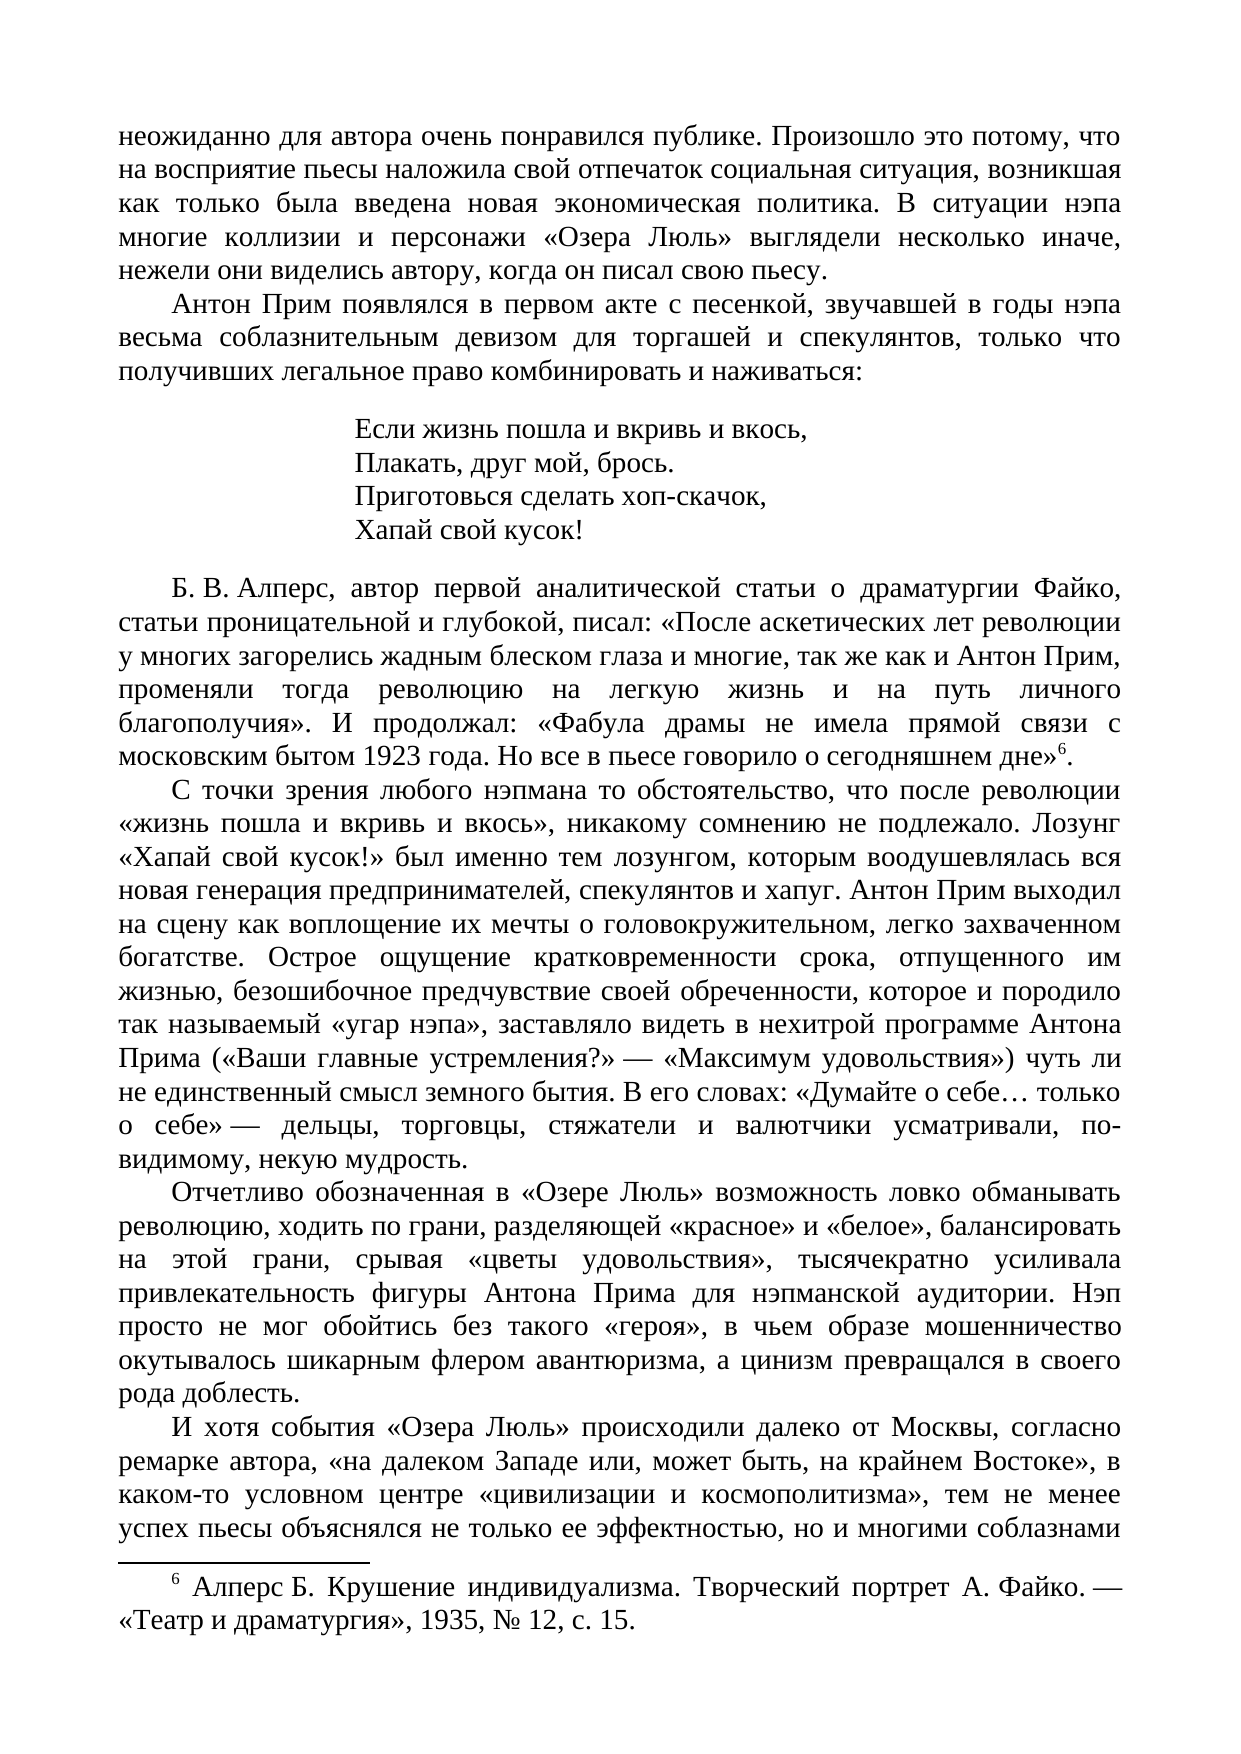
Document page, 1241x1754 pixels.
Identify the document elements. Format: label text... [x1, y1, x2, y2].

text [118, 118, 1122, 286]
text Отчетливо обозначенная в «Озере Люль» возможность ловко обманывать революцию, ходить по грани, разделяющей «красное» и «белое», балансировать на этой грани, срывая «цветы удовольствия», тысячекратно усиливала привлекательность фигуры Антона Прима для нэпманской аудитории. Нэп просто не мог обойтись без такого «героя», {16} в чьем образе мошенничество окутывалось шикарным флером авантюризма, а цинизм превращался в своего рода доблесть. [118, 1174, 1122, 1409]
text Если жизнь пошла и вкривь и вкось, Плакать, друг мой, брось. {15} Приготовься сделать хоп-скачок, Хапай свой кусок! [354, 411, 1122, 546]
text С точки зрения любого нэпмана то обстоятельство, что после революции «жизнь пошла и вкривь и вкось», никакому сомнению не подлежало. Лозунг «Хапай свой кусок!» был именно тем лозунгом, которым воодушевлялась вся новая генерация предпринимателей, спекулянтов и хапуг. Антон Прим выходил на сцену как воплощение их мечты о головокружительном, легко захваченном богатстве. Острое ощущение кратковременности срока, отпущенного им жизнью, безошибочное предчувствие своей обреченности, которое и породило так называемый «угар нэпа», заставляло видеть в нехитрой программе Антона Прима («Ваши главные устремления?» — «Максимум удовольствия») чуть ли не единственный смысл земного бытия. В его словах: «Думайте о себе… только о себе» — дельцы, торговцы, стяжатели и валютчики усматривали, по-видимому, некую мудрость. [118, 772, 1122, 1174]
text Б. В. Алперс, автор первой аналитической статьи о драматургии Файко, статьи проницательной и глубокой, писал: «После аскетических лет революции у многих загорелись жадным блеском глаза и многие, так же как и Антон Прим, променяли тогда революцию на легкую жизнь и на путь личного благополучия». И продолжал: «Фабула драмы не имела прямой связи с московским бытом 1923 года. Но все в пьесе говорило о сегодняшнем дне». [118, 571, 1122, 772]
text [118, 1409, 1122, 1543]
text Антон Прим появлялся в первом акте с песенкой, звучавшей в годы нэпа весьма соблазнительным девизом для торгашей и спекулянтов, только что получивших легальное право комбинировать и наживаться: [118, 286, 1122, 386]
